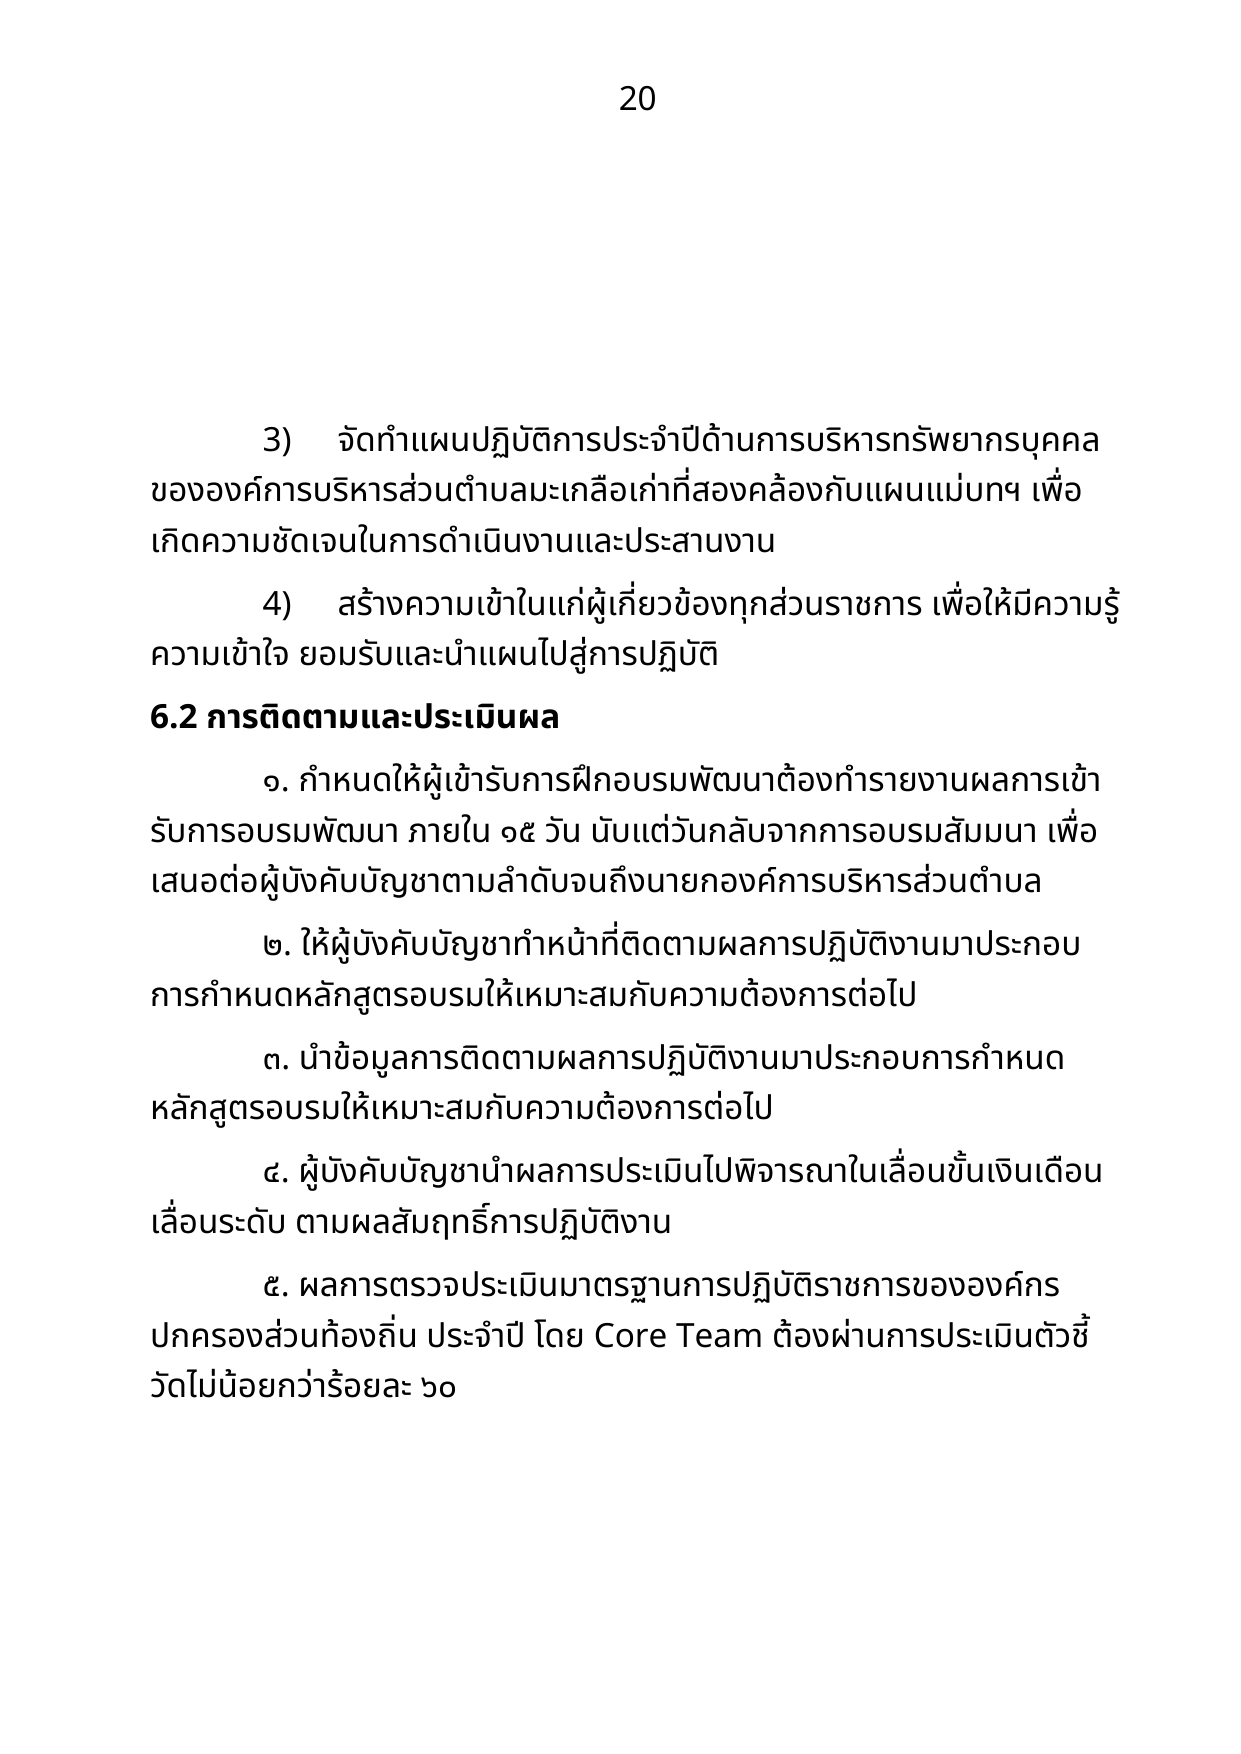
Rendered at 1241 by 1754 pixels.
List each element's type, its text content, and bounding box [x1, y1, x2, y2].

text ๒. ให้ผู้บังคับบัญชาทำหน้าที่ติดตามผลการปฏิบัติงานมาประกอบการกำหนดหลักสูตรอบรมให้เหมาะสมกับความต้องการต่อไป [150, 920, 1125, 1021]
text ๓. นำข้อมูลการติดตามผลการปฏิบัติงานมาประกอบการกำหนดหลักสูตรอบรมให้เหมาะสมกับความต้องการต่อไป [150, 1034, 1125, 1135]
text ๑. กำหนดให้ผู้เข้ารับการฝึกอบรมพัฒนาต้องทำรายงานผลการเข้ารับการอบรมพัฒนา ภายใน ๑๕ วัน นับแต่วันกลับจากการอบรมสัมมนา เพื่อเสนอต่อผู้บังคับบัญชาตามลำดับจนถึงนายกองค์การบริหารส่วนตำบล [150, 756, 1125, 908]
list จัดทำแผนปฏิบัติการประจำปีด้านการบริหารทรัพยากรบุคคลขององค์การบริหารส่วนตำบลมะเกลือเก่าที่สองคล้องกับแผนแม่บทฯ เพื่อเกิดความชัดเจนในการดำเนินงานและประสานงาน [150, 416, 1125, 567]
text ๕. ผลการตรวจประเมินมาตรฐานการปฏิบัติราชการขององค์กรปกครองส่วนท้องถิ่น ประจำปี โดย Core Team ต้องผ่านการประเมินตัวชี้วัดไม่น้อยกว่าร้อยละ ๖๐ [150, 1261, 1125, 1412]
text 6.2 การติดตามและประเมินผล [150, 693, 1125, 744]
text ๔. ผู้บังคับบัญชานำผลการประเมินไปพิจารณาในเลื่อนขั้นเงินเดือน เลื่อนระดับ ตามผลสัมฤทธิ์การปฏิบัติงาน [150, 1147, 1125, 1248]
list สร้างความเข้าในแก่ผู้เกี่ยวข้องทุกส่วนราชการ เพื่อให้มีความรู้ความเข้าใจ ยอมรับและนำแผนไปสู่การปฏิบัติ [150, 579, 1125, 681]
